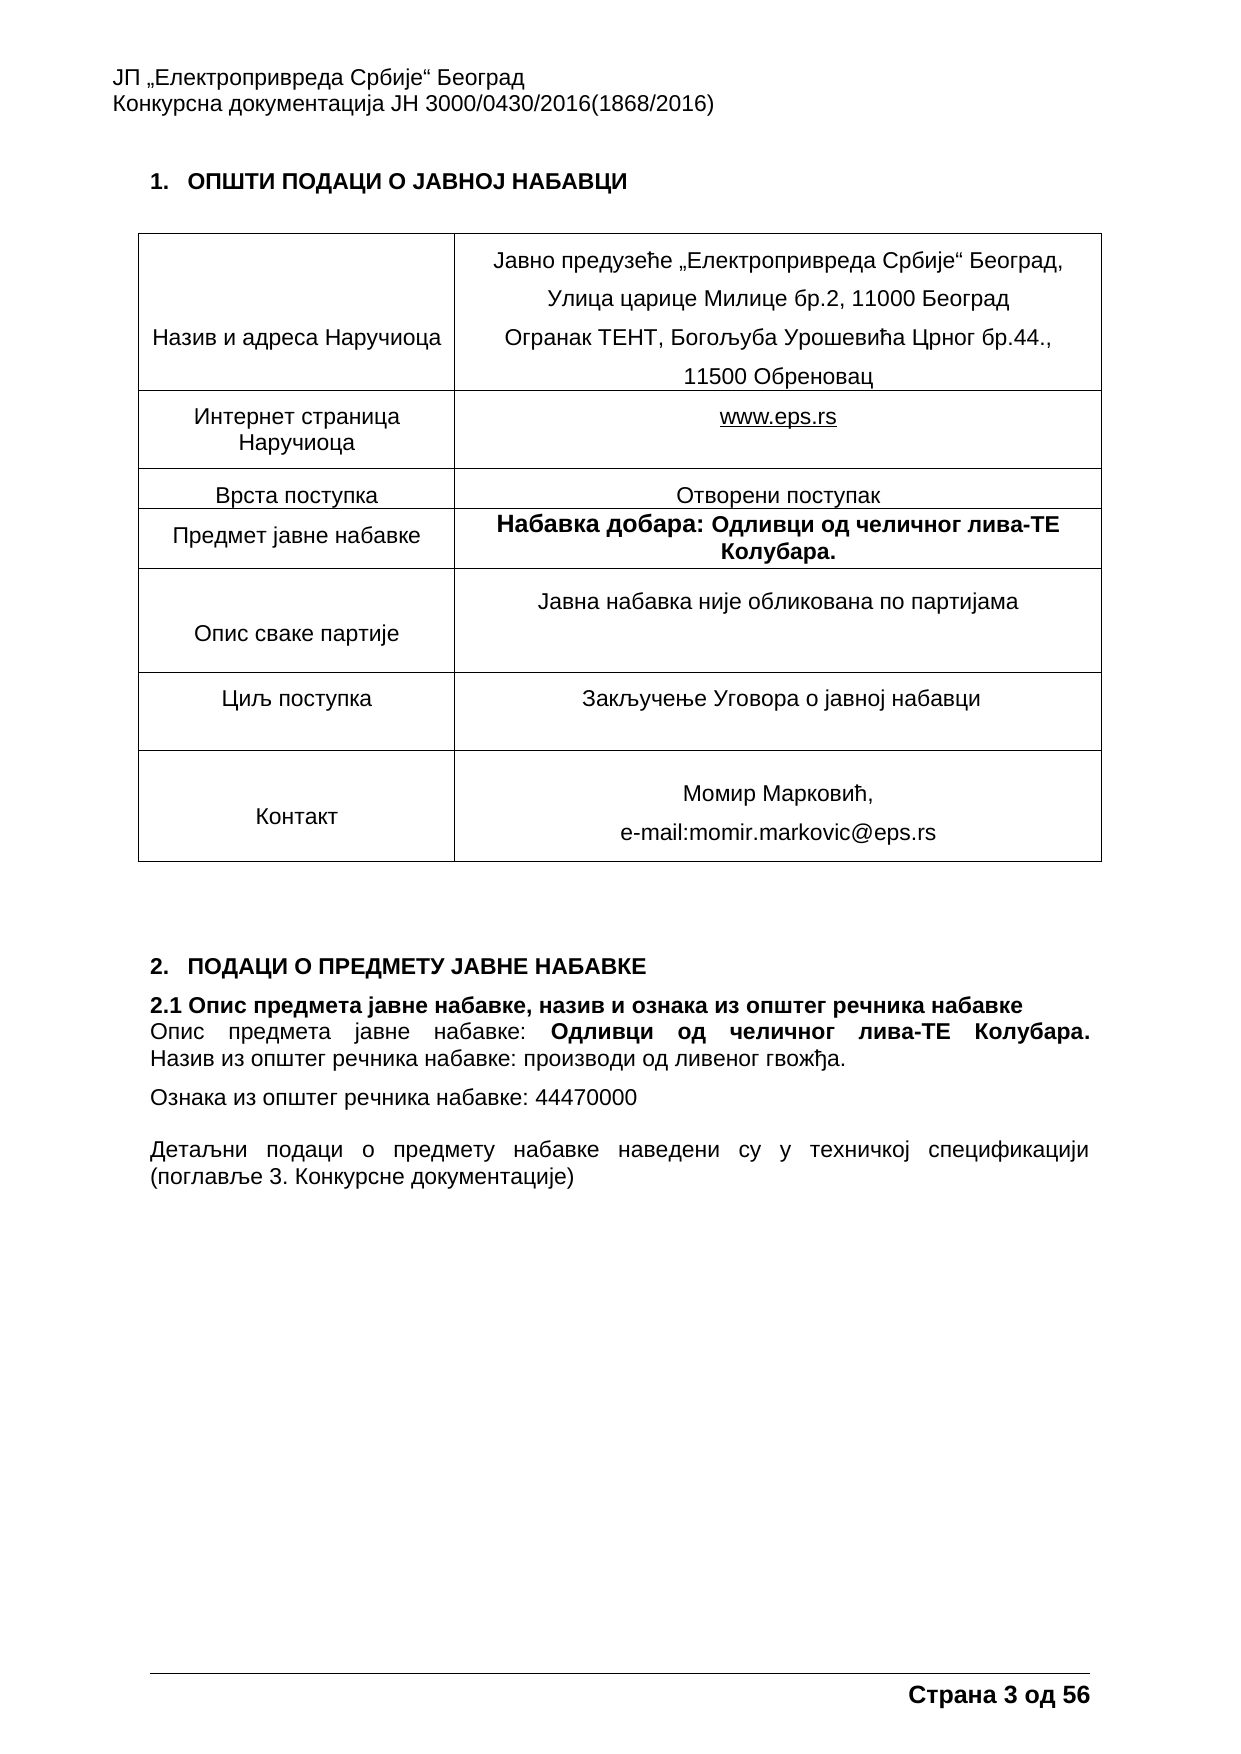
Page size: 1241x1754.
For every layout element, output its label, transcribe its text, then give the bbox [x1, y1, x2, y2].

text Опис предмета јавне набавке: Одливци од челичног лива-ТЕ Колубара. Назив из општег речника набавке: производи од ливеног гвожђа. [150, 1018, 1090, 1071]
table_cell Момир Марковић, e-mail:momir.markovic@eps.rs [455, 751, 1101, 861]
table_cell Опис сваке партије [139, 569, 454, 672]
table_cell Циљ поступка [139, 673, 454, 750]
table_cell Предмет јавне набавке [139, 509, 454, 568]
table_cell Отворени поступак [455, 469, 1101, 508]
table_cell Интернет страница Наручиоца [139, 391, 454, 468]
table_cell Закључење Уговора о јавној набавци [455, 673, 1101, 750]
text Детаљни подаци о предмету набавке наведени су у техничкој спецификацији (поглавље 3. Конкурсне документације) [150, 1136, 1090, 1189]
subtitle 2.1 Опис предмета јавне набавке, назив и ознака из општег речника набавке [150, 992, 1090, 1018]
table_cell Jавна набавка није обликована по партијама [455, 569, 1101, 672]
subtitle ПОДАЦИ О ПРЕДМЕТУ ЈАВНЕ НАБАВКЕ [150, 953, 1090, 979]
table_header Јавно предузеће „Електропривреда Србије“ Београд, Улица царице Милице бр.2, 11000 Београд Огранак ТЕНТ, Богољуба Урошевића Црног бр.44., 11500 Обреновац [455, 234, 1101, 389]
table_cell Контакт [139, 751, 454, 861]
table_cell Врста поступка [139, 469, 454, 508]
text Ознака из општег речника набавке: 44470000 [150, 1083, 1090, 1110]
subtitle ОПШТИ ПОДАЦИ О ЈАВНОЈ НАБАВЦИ [150, 168, 1090, 194]
table_cell Набавка добара: Одливци од челичног лива-ТЕ Колубара. [455, 509, 1101, 568]
table_cell www.eps.rs [455, 391, 1101, 468]
table_header Назив и адреса Наручиоца [139, 234, 454, 389]
